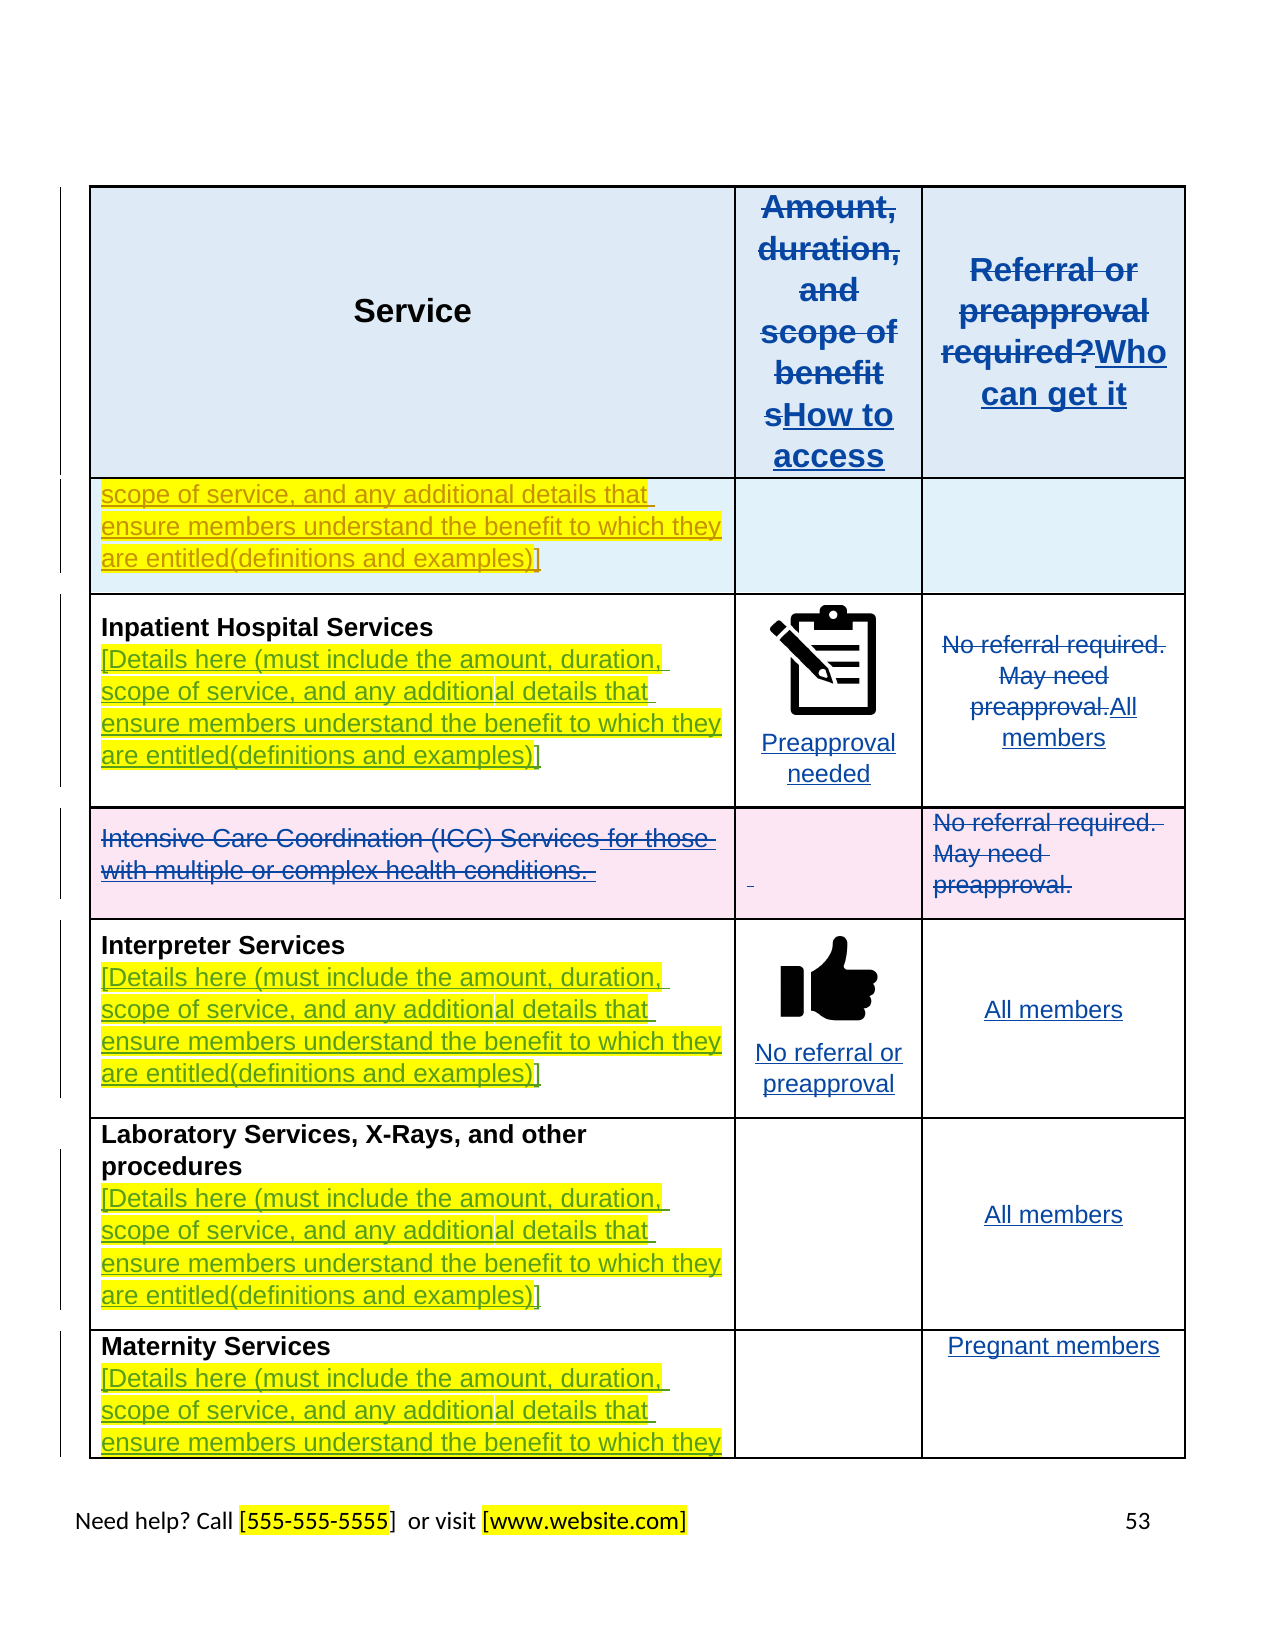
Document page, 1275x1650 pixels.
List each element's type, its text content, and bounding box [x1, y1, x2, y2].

table_cell [923, 1119, 1184, 1329]
table_cell [923, 595, 1184, 806]
table_cell [736, 920, 921, 1117]
table_cell Laboratory Services, X-Rays, and other procedures [91, 1119, 734, 1329]
picture [763, 594, 894, 726]
table_cell [736, 595, 921, 806]
picture [771, 920, 887, 1036]
table_cell [736, 1331, 921, 1457]
table_header [736, 188, 921, 477]
table_cell [923, 920, 1184, 1117]
table_cell Interpreter Services [91, 920, 734, 1117]
table_cell [736, 1119, 921, 1329]
table_cell Maternity Services [91, 1331, 734, 1457]
table_cell [923, 1331, 1184, 1457]
table_cell Inpatient Hospital Services [91, 595, 734, 806]
table_header Service [91, 188, 734, 477]
table_header [923, 188, 1184, 477]
